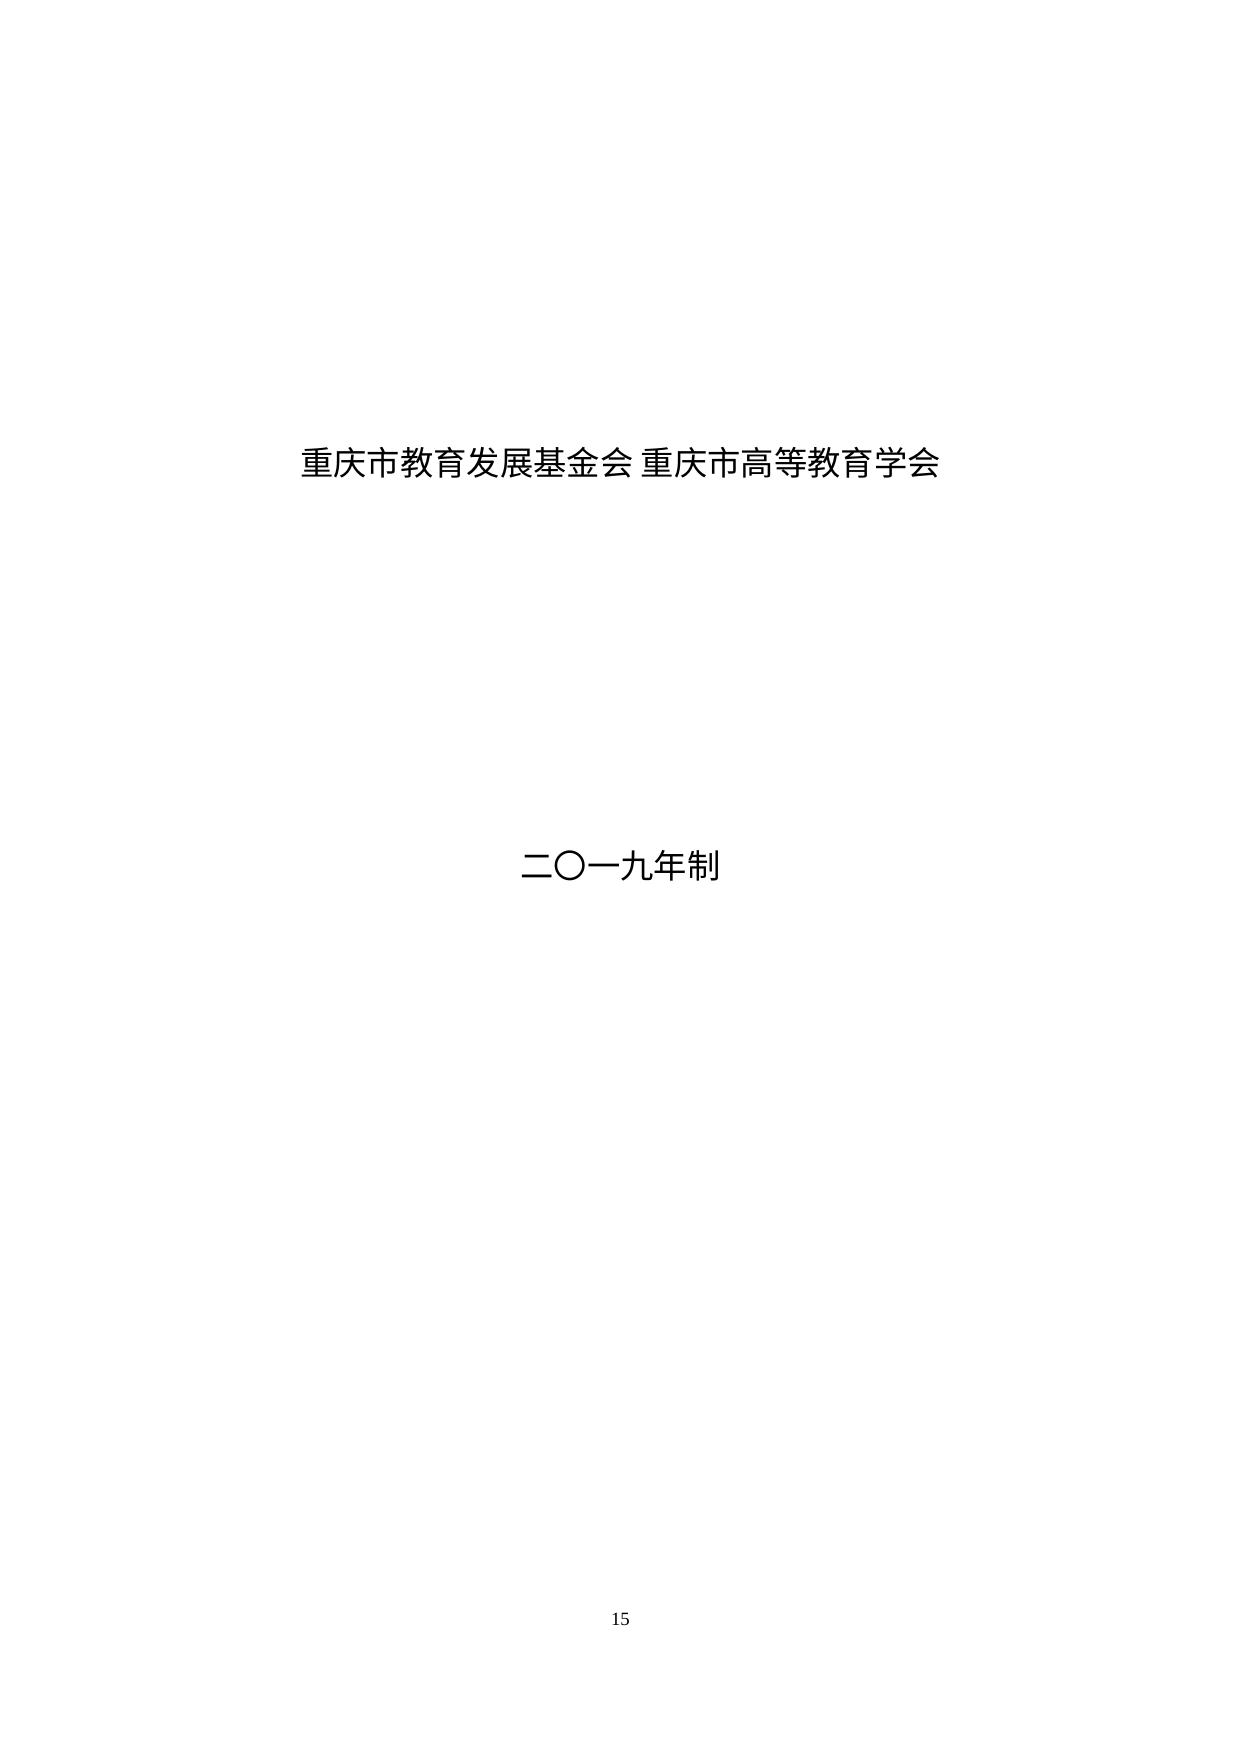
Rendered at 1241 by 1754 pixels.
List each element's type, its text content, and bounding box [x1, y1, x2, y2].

text 重庆市教育发展基金会 重庆市高等教育学会 [187, 428, 1053, 493]
text 二〇一九年制 [187, 832, 1053, 897]
